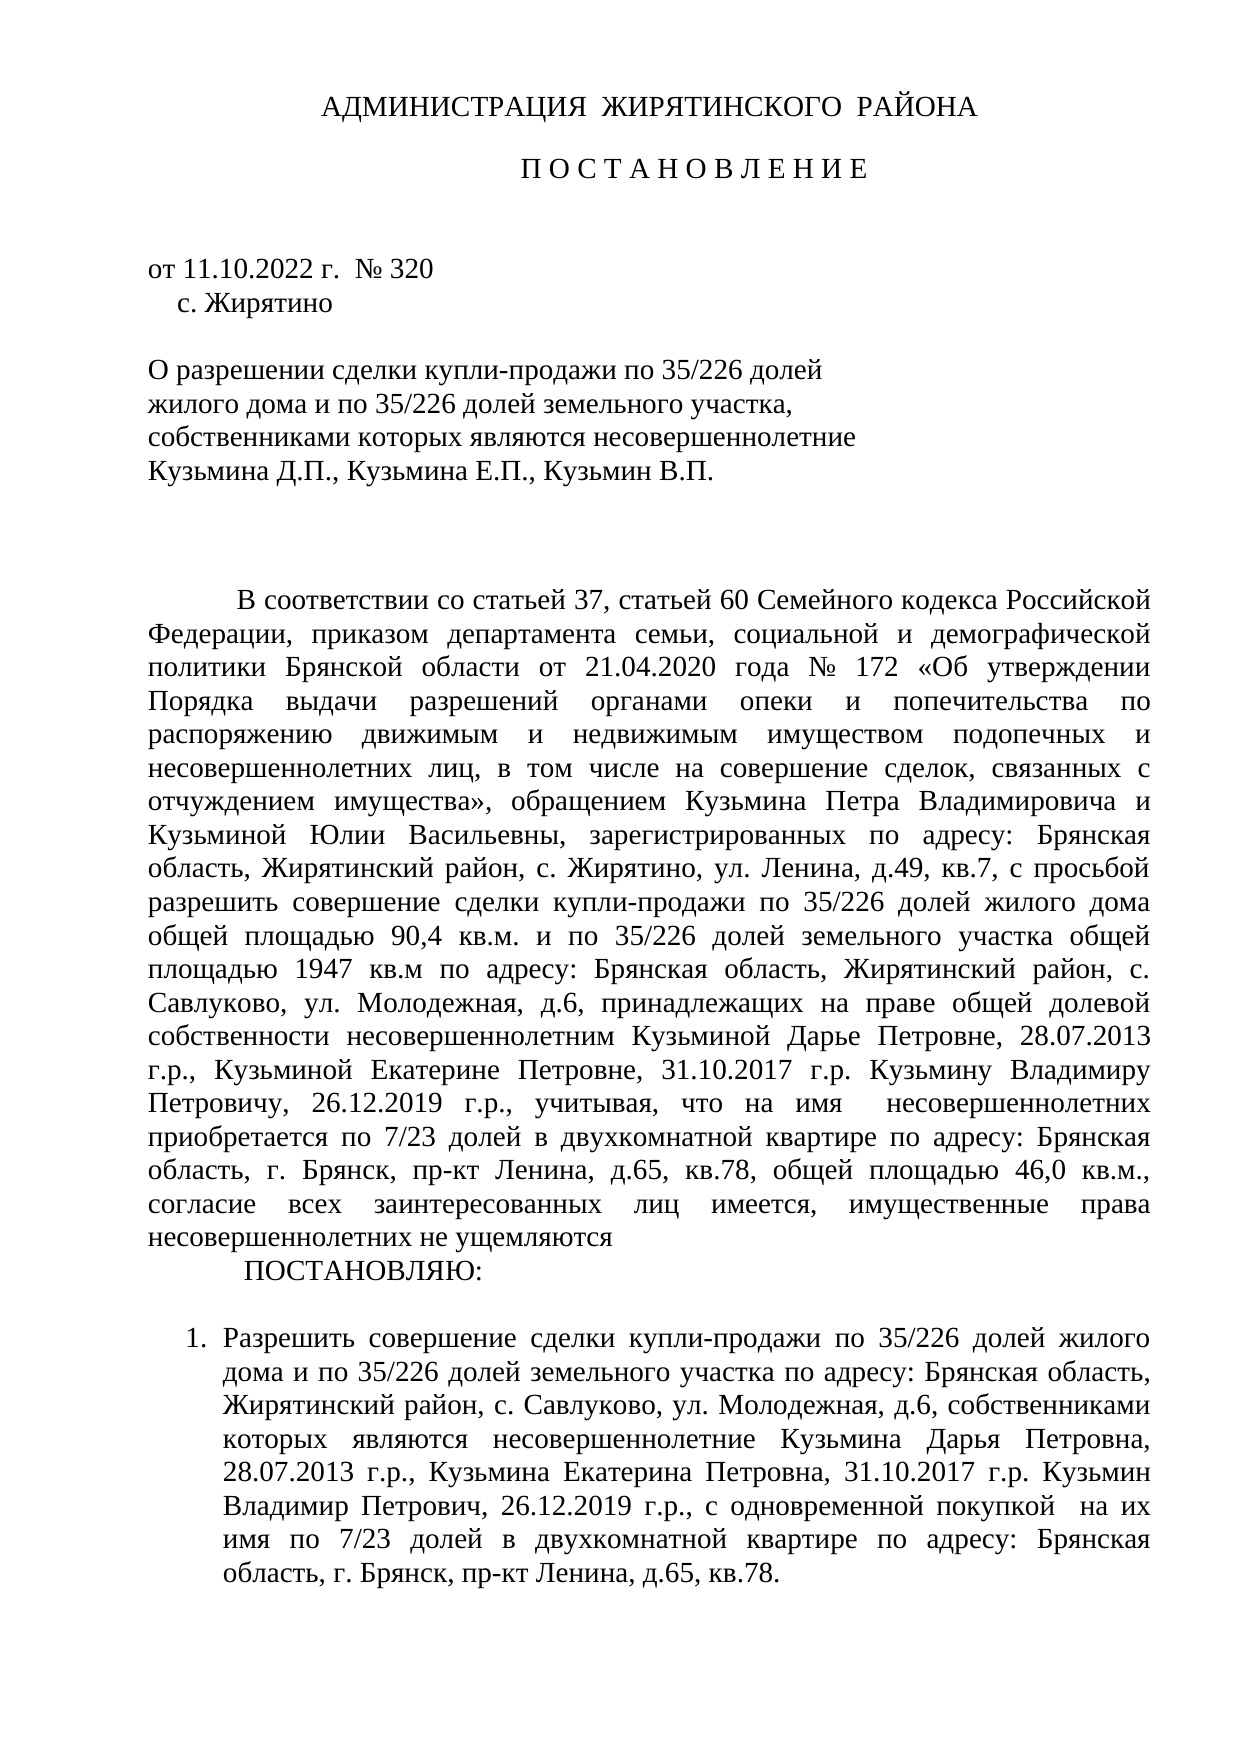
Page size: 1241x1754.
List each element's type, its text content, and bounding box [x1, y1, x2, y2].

text В соответствии со статьей 37, статьей 60 Семейного кодекса Российской Федерации, приказом департамента семьи, социальной и демографической политики Брянской области от 21.04.2020 года № 172 «Об утверждении Порядка выдачи разрешений органами опеки и попечительства по распоряжению движимым и недвижимым имуществом подопечных и несовершеннолетних лиц, в том числе на совершение сделок, связанных с отчуждением имущества», обращением Кузьмина Петра Владимировича и Кузьминой Юлии Васильевны, зарегистрированных по адресу: Брянская область, Жирятинский район, с. Жирятино, ул. Ленина, д.49, кв.7, с просьбой разрешить совершение сделки купли-продажи по 35/226 долей жилого дома общей площадью 90,4 кв.м. и по 35/226 долей земельного участка общей площадью 1947 кв.м по адресу: Брянская область, Жирятинский район, с. Савлуково, ул. Молодежная, д.6, принадлежащих на праве общей долевой собственности несовершеннолетним Кузьминой Дарье Петровне, 28.07.2013 г.р., Кузьминой Екатерине Петровне, 31.10.2017 г.р. Кузьмину Владимиру Петровичу, 26.12.2019 г.р., учитывая, что на имя несовершеннолетних приобретается по 7/23 долей в двухкомнатной квартире по адресу: Брянская область, г. Брянск, пр-кт Ленина, д.65, кв.78, общей площадью 46,0 кв.м., согласие всех заинтересованных лиц имеется, имущественные права несовершеннолетних не ущемляются [148, 582, 1152, 1253]
text ПОСТАНОВЛЯЮ: [148, 1253, 1152, 1287]
text собственниками которых являются несовершеннолетние [148, 419, 1152, 453]
text Кузьмина Д.П., Кузьмина Е.П., Кузьмин В.П. [148, 453, 1152, 486]
list Разрешить совершение сделки купли-продажи по 35/226 долей жилого дома и по 35/226 долей земельного участка по адресу: Брянская область, Жирятинский район, с. Савлуково, ул. Молодежная, д.6, собственниками которых являются несовершеннолетние Кузьмина Дарья Петровна, 28.07.2013 г.р., Кузьмина Екатерина Петровна, 31.10.2017 г.р. Кузьмин Владимир Петрович, 26.12.2019 г.р., с одновременной покупкой на их имя по 7/23 долей в двухкомнатной квартире по адресу: Брянская область, г. Брянск, пр-кт Ленина, д.65, кв.78. [185, 1320, 1152, 1588]
text с. Жирятино [148, 285, 1152, 319]
text от 11.10.2022 г. № 320 [148, 252, 1152, 285]
text жилого дома и по 35/226 долей земельного участка, [148, 386, 1152, 419]
text О разрешении сделки купли-продажи по 35/226 долей [148, 352, 1152, 386]
text АДМИНИСТРАЦИЯ ЖИРЯТИНСКОГО РАЙОНА [148, 89, 1152, 122]
text П О С Т А Н О В Л Е Н И Е [148, 151, 1152, 184]
